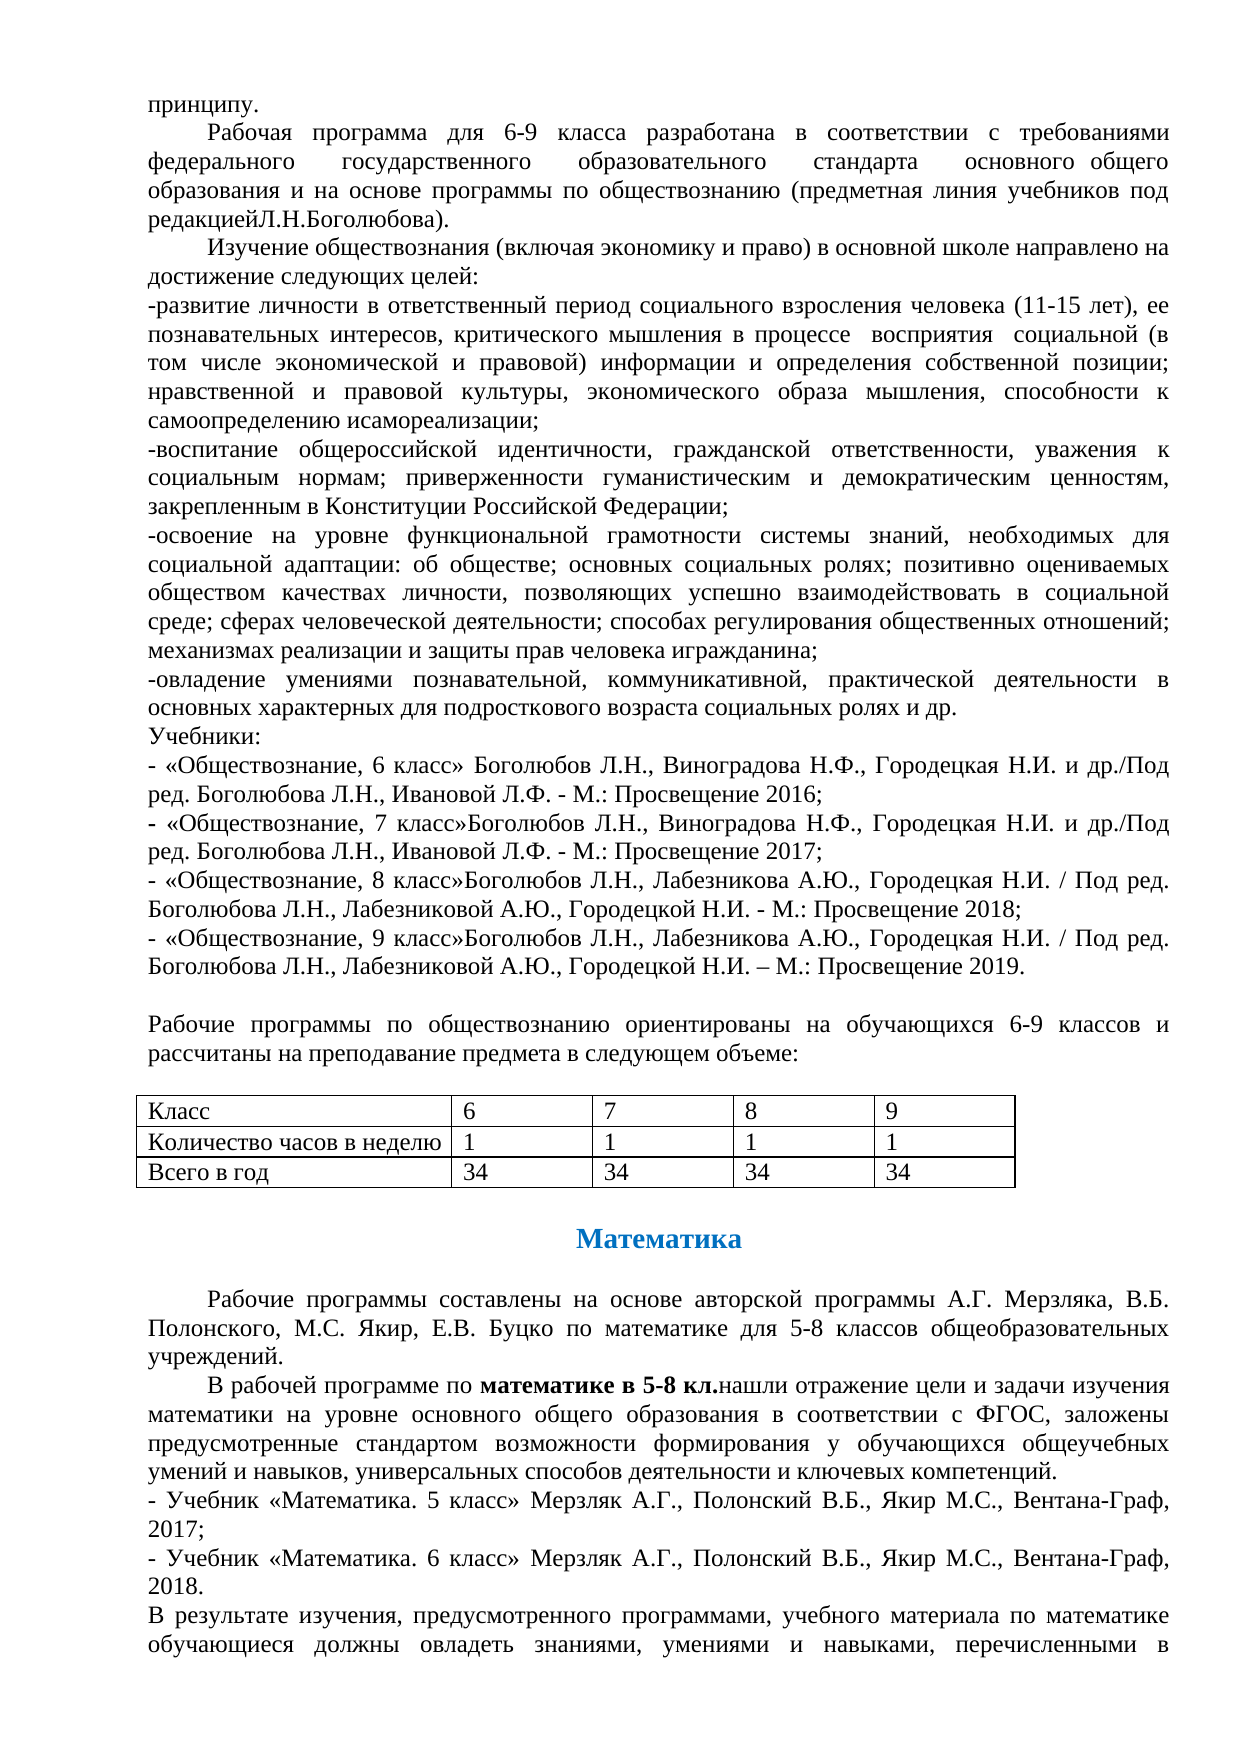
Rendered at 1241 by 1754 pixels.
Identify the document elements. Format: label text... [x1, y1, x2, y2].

text -развитие личности в ответственный период социального взросления человека (11-15 лет), ее познавательных интересов, критического мышления в процессе восприятия социальной (в том числе экономической и правовой) информации и определения собственной позиции; нравственной и правовой культуры, экономического образа мышления, способности к самоопределению исамореализации; [148, 290, 1170, 434]
text Рабочие программы по обществознанию ориентированы на обучающихся 6-9 классов и рассчитаны на преподавание предмета в следующем объеме: [148, 1009, 1170, 1066]
text - «Обществознание, 8 класс»Боголюбов Л.Н., Лабезникова А.Ю., Городецкая Н.И. / Под ред. Боголюбова Л.Н., Лабезниковой А.Ю., Городецкой Н.И. - М.: Просвещение 2018; [148, 865, 1170, 923]
table_cell 1 [452, 1127, 592, 1156]
text - Учебник «Математика. 6 класс» Мерзляк А.Г., Полонский В.Б., Якир М.С., Вентана-Граф, 2018. [148, 1543, 1170, 1600]
table_cell 1 [593, 1127, 733, 1156]
text - Учебник «Математика. 5 класс» Мерзляк А.Г., Полонский В.Б., Якир М.С., Вентана-Граф, 2017; [148, 1485, 1170, 1543]
table_cell 1 [734, 1127, 874, 1156]
text - «Обществознание, 7 класс»Боголюбов Л.Н., Виноградова Н.Ф., Городецкая Н.И. и др./Под ред. Боголюбова Л.Н., Ивановой Л.Ф. - М.: Просвещение 2017; [148, 808, 1170, 865]
text -воспитание общероссийской идентичности, гражданской ответственности, уважения к социальным нормам; приверженности гуманистическим и демократическим ценностям, закрепленным в Конституции Российской Федерации; [148, 434, 1170, 520]
text - «Обществознание, 6 класс» Боголюбов Л.Н., Виноградова Н.Ф., Городецкая Н.И. и др./Под ред. Боголюбова Л.Н., Ивановой Л.Ф. - М.: Просвещение 2016; [148, 750, 1170, 808]
text В рабочей программе по математике в 5-8 кл.нашли отражение цели и задачи изучения математики на уровне основного общего образования в соответствии с ФГОС, заложены предусмотренные стандартом возможности формирования у обучающихся общеучебных умений и навыков, универсальных способов деятельности и ключевых компетенций. [148, 1370, 1170, 1485]
table_cell 34 [452, 1158, 592, 1187]
text - «Обществознание, 9 класс»Боголюбов Л.Н., Лабезникова А.Ю., Городецкая Н.И. / Под ред. Боголюбова Л.Н., Лабезниковой А.Ю., Городецкой Н.И. – М.: Просвещение 2019. [148, 923, 1170, 980]
table_cell 34 [734, 1158, 874, 1187]
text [148, 89, 1170, 117]
text Изучение обществознания (включая экономику и право) в основной школе направлено на достижение следующих целей: [148, 232, 1170, 290]
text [148, 1600, 1170, 1658]
table_header 7 [593, 1096, 733, 1126]
table_cell 34 [593, 1158, 733, 1187]
text -овладение умениями познавательной, коммуникативной, практической деятельности в основных характерных для подросткового возраста социальных ролях и др. [148, 664, 1170, 721]
table_header 8 [734, 1096, 874, 1126]
table_header 6 [452, 1096, 592, 1126]
text -освоение на уровне функциональной грамотности системы знаний, необходимых для социальной адаптации: об обществе; основных социальных ролях; позитивно оцениваемых обществом качествах личности, позволяющих успешно взаимодействовать в социальной среде; сферах человеческой деятельности; способах регулирования общественных отношений; механизмах реализации и защиты прав человека игражданина; [148, 520, 1170, 664]
table_cell 34 [875, 1158, 1014, 1187]
text Рабочие программы составлены на основе авторской программы А.Г. Мерзляка, В.Б. Полонского, М.С. Якир, Е.В. Буцко по математике для 5-8 классов общеобразовательных учреждений. [148, 1284, 1170, 1370]
table_header 9 [875, 1096, 1014, 1126]
text Математика [148, 1222, 1170, 1255]
table_cell Количество часов в неделю [137, 1127, 451, 1156]
table_cell 1 [875, 1127, 1014, 1156]
text Рабочая программа для 6-9 класса разработана в соответствии с требованиями федерального государственного образовательного стандарта основного общего образования и на основе программы по обществознанию (предметная линия учебников под редакциейЛ.Н.Боголюбова). [148, 117, 1170, 232]
text Учебники: [148, 722, 1170, 750]
table_cell Всего в год [137, 1158, 451, 1187]
table_header Класс [137, 1096, 451, 1126]
